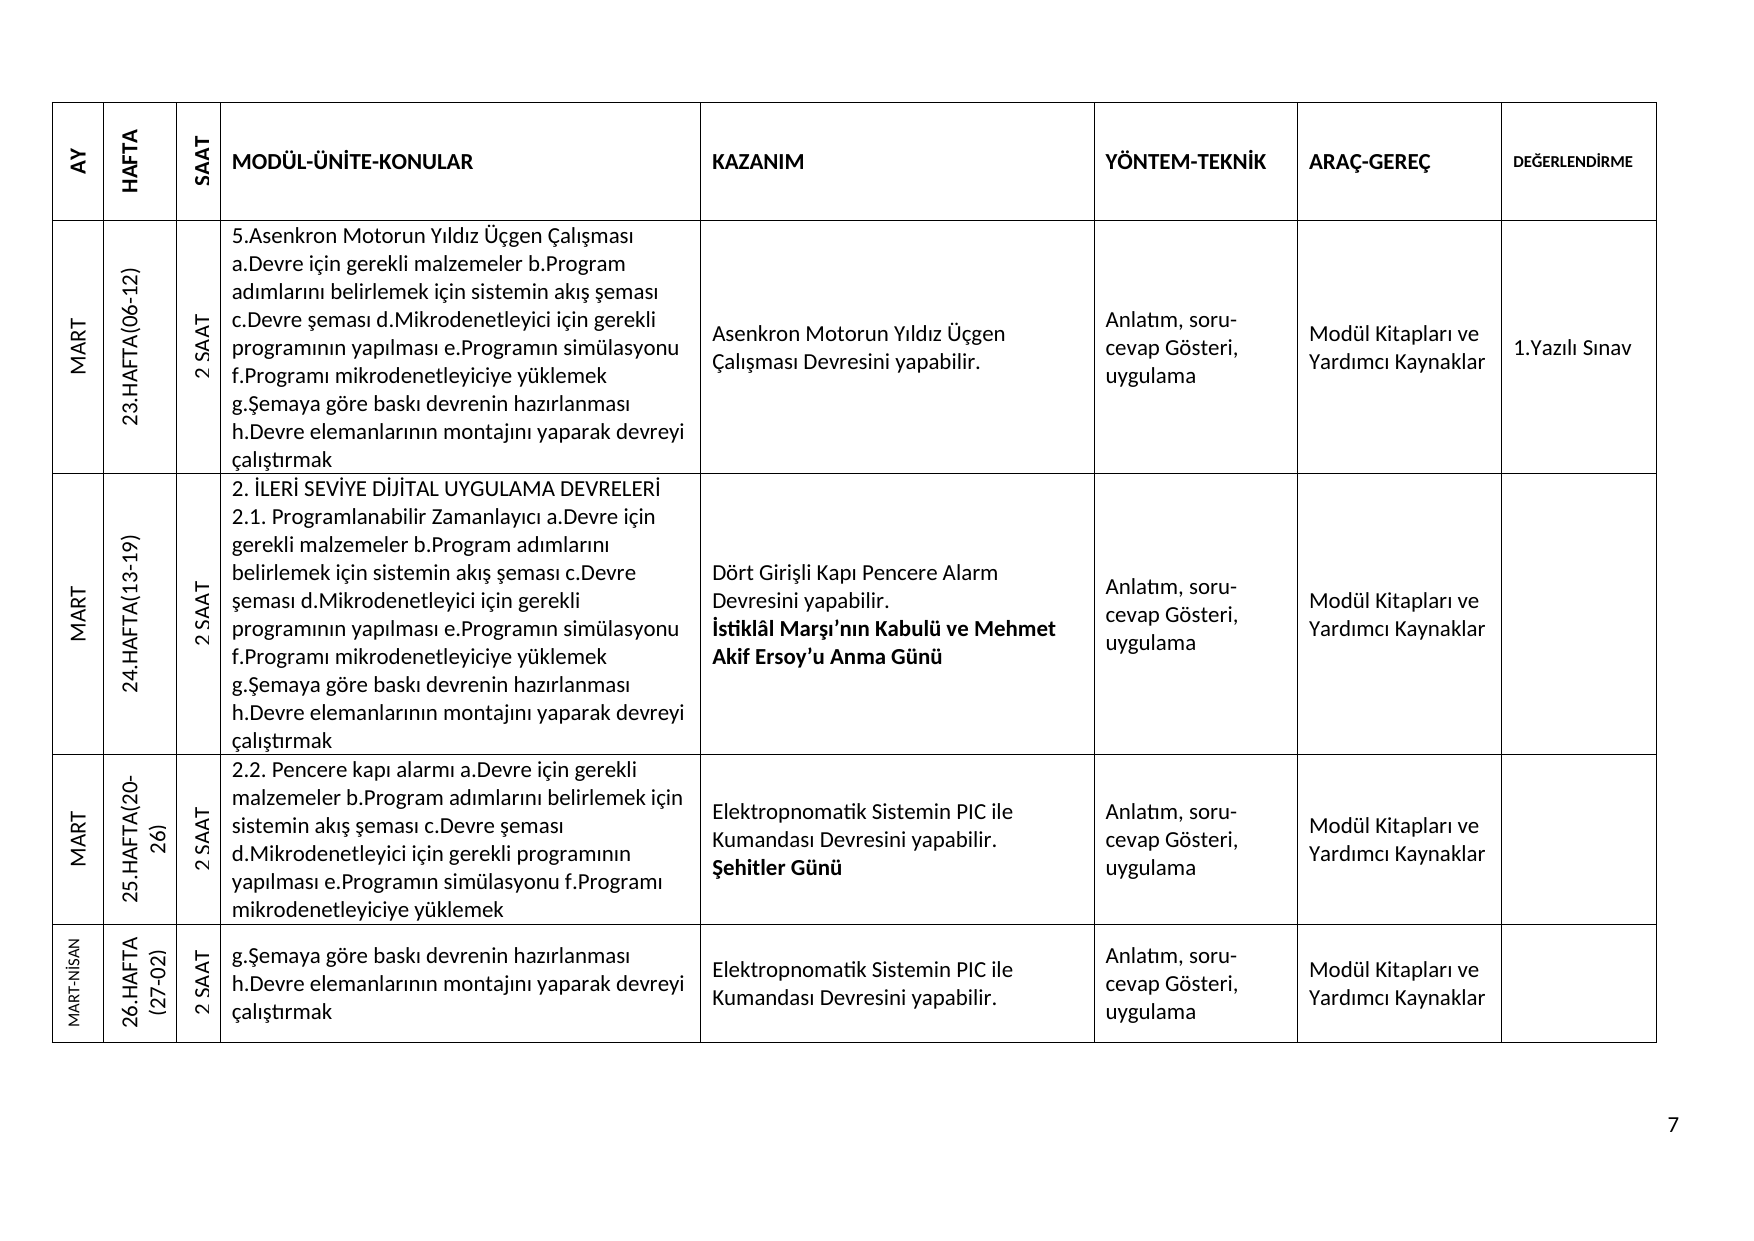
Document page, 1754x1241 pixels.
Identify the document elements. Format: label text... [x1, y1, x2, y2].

table_cell MART-NİSAN [53, 925, 103, 1042]
table_cell Modül Kitapları ve Yardımcı Kaynaklar [1298, 474, 1501, 754]
table_cell Modül Kitapları ve Yardımcı Kaynaklar [1298, 755, 1501, 923]
table_cell MART [53, 755, 103, 923]
table_header SAAT [177, 103, 220, 220]
table_cell Asenkron Motorun Yıldız Üçgen Çalışması Devresini yapabilir. [701, 221, 1094, 473]
table_cell 1.Yazılı Sınav [1502, 221, 1656, 473]
table_cell Modül Kitapları ve Yardımcı Kaynaklar [1298, 925, 1501, 1042]
table_cell Anlatım, soru-cevap Gösteri, uygulama [1095, 221, 1297, 473]
table_cell [1502, 474, 1656, 754]
table_cell 24.HAFTA(13-19) [104, 474, 176, 754]
table_cell 2.2. Pencere kapı alarmı a.Devre için gerekli malzemeler b.Program adımlarını belirlemek için sistemin akış şeması c.Devre şeması d.Mikrodenetleyici için gerekli programının yapılması e.Programın simülasyonu f.Programı mikrodenetleyiciye yüklemek [221, 755, 700, 923]
table_cell [1502, 925, 1656, 1042]
table_cell 23.HAFTA(06-12) [104, 221, 176, 473]
table_cell 25.HAFTA(20-26) [104, 755, 176, 923]
table_header YÖNTEM-TEKNİK [1095, 103, 1297, 220]
table_cell 5.Asenkron Motorun Yıldız Üçgen Çalışması a.Devre için gerekli malzemeler b.Program adımlarını belirlemek için sistemin akış şeması c.Devre şeması d.Mikrodenetleyici için gerekli programının yapılması e.Programın simülasyonu f.Programı mikrodenetleyiciye yüklemek g.Şemaya göre baskı devrenin hazırlanması h.Devre elemanlarının montajını yaparak devreyi çalıştırmak [221, 221, 700, 473]
table_cell MART [53, 474, 103, 754]
table_cell g.Şemaya göre baskı devrenin hazırlanması h.Devre elemanlarının montajını yaparak devreyi çalıştırmak [221, 925, 700, 1042]
table_header KAZANIM [701, 103, 1094, 220]
table_cell Dört Girişli Kapı Pencere Alarm Devresini yapabilir. İstiklâl Marşı’nın Kabulü ve Mehmet Akif Ersoy’u Anma Günü [701, 474, 1094, 754]
table_header ARAÇ-GEREÇ [1298, 103, 1501, 220]
table_cell Anlatım, soru-cevap Gösteri, uygulama [1095, 474, 1297, 754]
table_cell Elektropnomatik Sistemin PIC ile Kumandası Devresini yapabilir. Şehitler Günü [701, 755, 1094, 923]
table_cell Anlatım, soru-cevap Gösteri, uygulama [1095, 925, 1297, 1042]
table_cell 2. İLERİ SEVİYE DİJİTAL UYGULAMA DEVRELERİ 2.1. Programlanabilir Zamanlayıcı a.Devre için gerekli malzemeler b.Program adımlarını belirlemek için sistemin akış şeması c.Devre şeması d.Mikrodenetleyici için gerekli programının yapılması e.Programın simülasyonu f.Programı mikrodenetleyiciye yüklemek g.Şemaya göre baskı devrenin hazırlanması h.Devre elemanlarının montajını yaparak devreyi çalıştırmak [221, 474, 700, 754]
table_cell 2 SAAT [177, 221, 220, 473]
table_cell 2 SAAT [177, 755, 220, 923]
table_cell [1502, 755, 1656, 923]
table_header DEĞERLENDİRME [1502, 103, 1656, 220]
table_header HAFTA [104, 103, 176, 220]
table_cell 26.HAFTA(27-02) [104, 925, 176, 1042]
table_cell Anlatım, soru-cevap Gösteri, uygulama [1095, 755, 1297, 923]
table_cell Modül Kitapları ve Yardımcı Kaynaklar [1298, 221, 1501, 473]
table_header MODÜL-ÜNİTE-KONULAR [221, 103, 700, 220]
table_cell 2 SAAT [177, 474, 220, 754]
table_cell Elektropnomatik Sistemin PIC ile Kumandası Devresini yapabilir. [701, 925, 1094, 1042]
table_cell 2 SAAT [177, 925, 220, 1042]
table_cell MART [53, 221, 103, 473]
table_header AY [53, 103, 103, 220]
